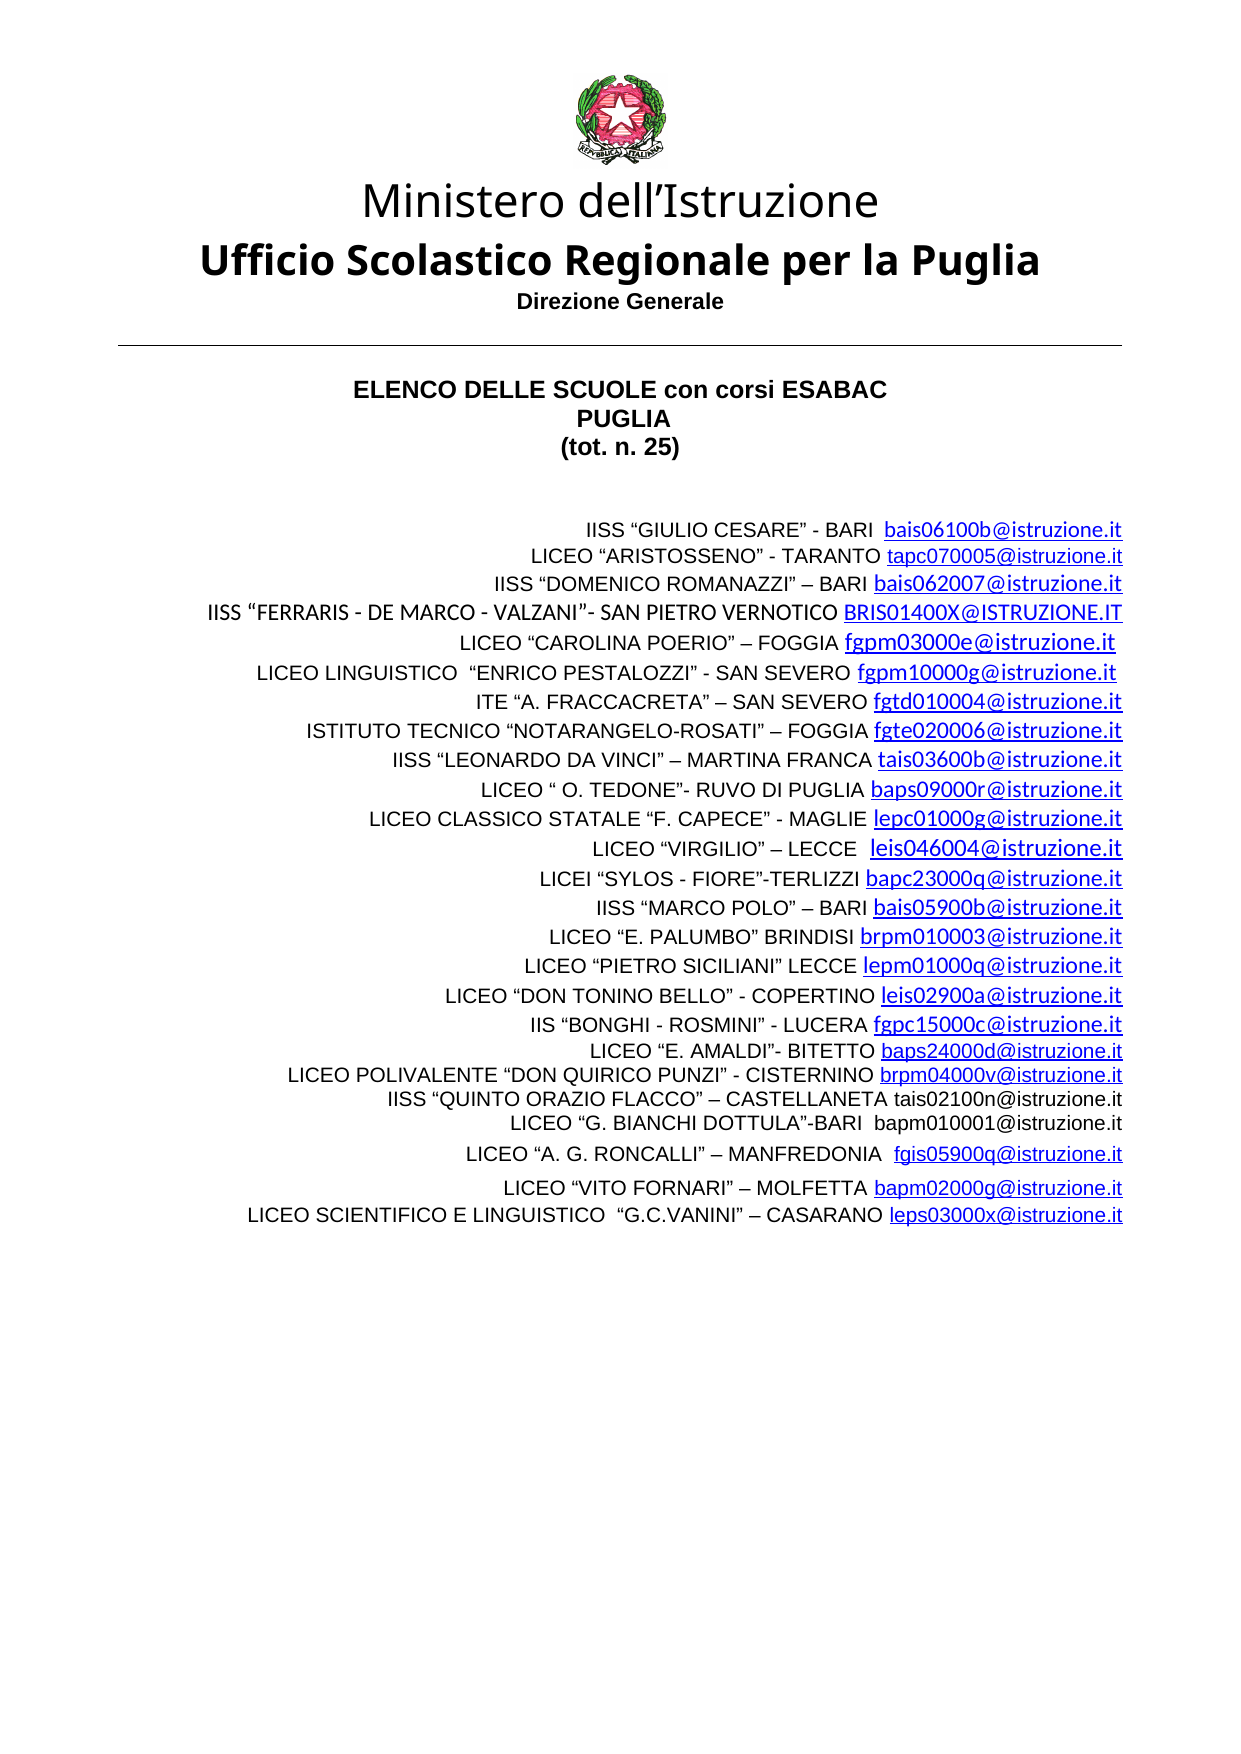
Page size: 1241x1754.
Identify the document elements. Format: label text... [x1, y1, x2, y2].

text LiCEO LINGUISTICO “Enrico Pestalozzi” - San Severo fgpm10000g@istruzione.it [118, 657, 1122, 686]
text ITE “A. FRACCACRETA” – SAN SEVERO fgtd010004@istruzione.it [118, 686, 1122, 715]
text IIS “BONGHI - ROSMINI” - LUCERA fgpc15000c@istruzione.it [118, 1009, 1122, 1038]
text IISS “FERRARIS - De Marco - Valzani”- San Pietro Vernotico bris01400x@istruzione.it [118, 597, 1122, 626]
text ELENCO DELLE SCUOLE con corsi ESABAC [118, 375, 1122, 404]
text IISS “LEONARDO DA VINCI” – MARTINA FRANCA tais03600b@istruzione.it [118, 744, 1122, 774]
text LICEO “ARISTOSSENO” - TARANTO tapc070005@istruzione.it IISS “DOMENICO ROMANAZZI” – BARI bais062007@istruzione.it [118, 544, 1122, 597]
text IISS “GIULIO CESARE” - BARI bais06100b@istruzione.it [118, 516, 1122, 544]
text LICEO “PIETRO SICILIANI” LECCE lepm01000q@istruzione.it Liceo “Don Tonino Bello” - Copertino leis02900a@istruzione.it [118, 951, 1122, 1009]
text (tot. n. 25) [118, 432, 1122, 461]
text LICEO “VIRGILIO” – LECCE leis046004@istruzione.it [118, 832, 1122, 863]
text LICEO CLASSICO STATALE “F. CAPECE” - MAGLIE lepc01000g@istruzione.it [118, 803, 1122, 832]
text PUGLIA [118, 404, 1122, 432]
picture [572, 73, 668, 169]
text LICEO “ O. TEDONE”- RUVO DI PUGLIA baps09000r@istruzione.it [118, 774, 1122, 803]
text LICEI “SYLOS - FIORE”-TERLIZZI bapc23000q@istruzione.it [118, 863, 1122, 892]
text ISTITUTO TECNICO “NOTARANGELO-ROSATI” – FOGGIA fgte020006@istruzione.it [118, 715, 1122, 744]
text LICEO “CAROLINA POERIO” – FOGGIA fgpm03000e@istruzione.it [118, 626, 1122, 657]
text IISS “QUINTO ORAZIO FLACCO” – CASTELLANETA tais02100n@istruzione.it LICEO “G. BIANCHI DOTTULA”-BARI bapm010001@istruzione.it LICEO “A. G. RONCALLI” – MANFREDONIA fgis05900q@istruzione.it LICEO “VITO FORNARI” – MOLFETTA bapm02000g@istruzione.it LICEO SCIENTIFICO E LINGUISTICO “G.C.VANINI” – CASARANO leps03000x@istruzione.it [118, 1086, 1122, 1226]
text LICEO “E. AMALDI”- BITETTO baps24000d@istruzione.it LICEO POLIVALENTE “DON QUIRICO PUNZI” - CISTERNINO brpm04000v@istruzione.it [118, 1038, 1122, 1086]
text IISS “MARCO POLO” – BARI bais05900b@istruzione.it [118, 892, 1122, 921]
text LICEO “E. PALUMBO” BRINDISI brpm010003@istruzione.it [118, 921, 1122, 951]
